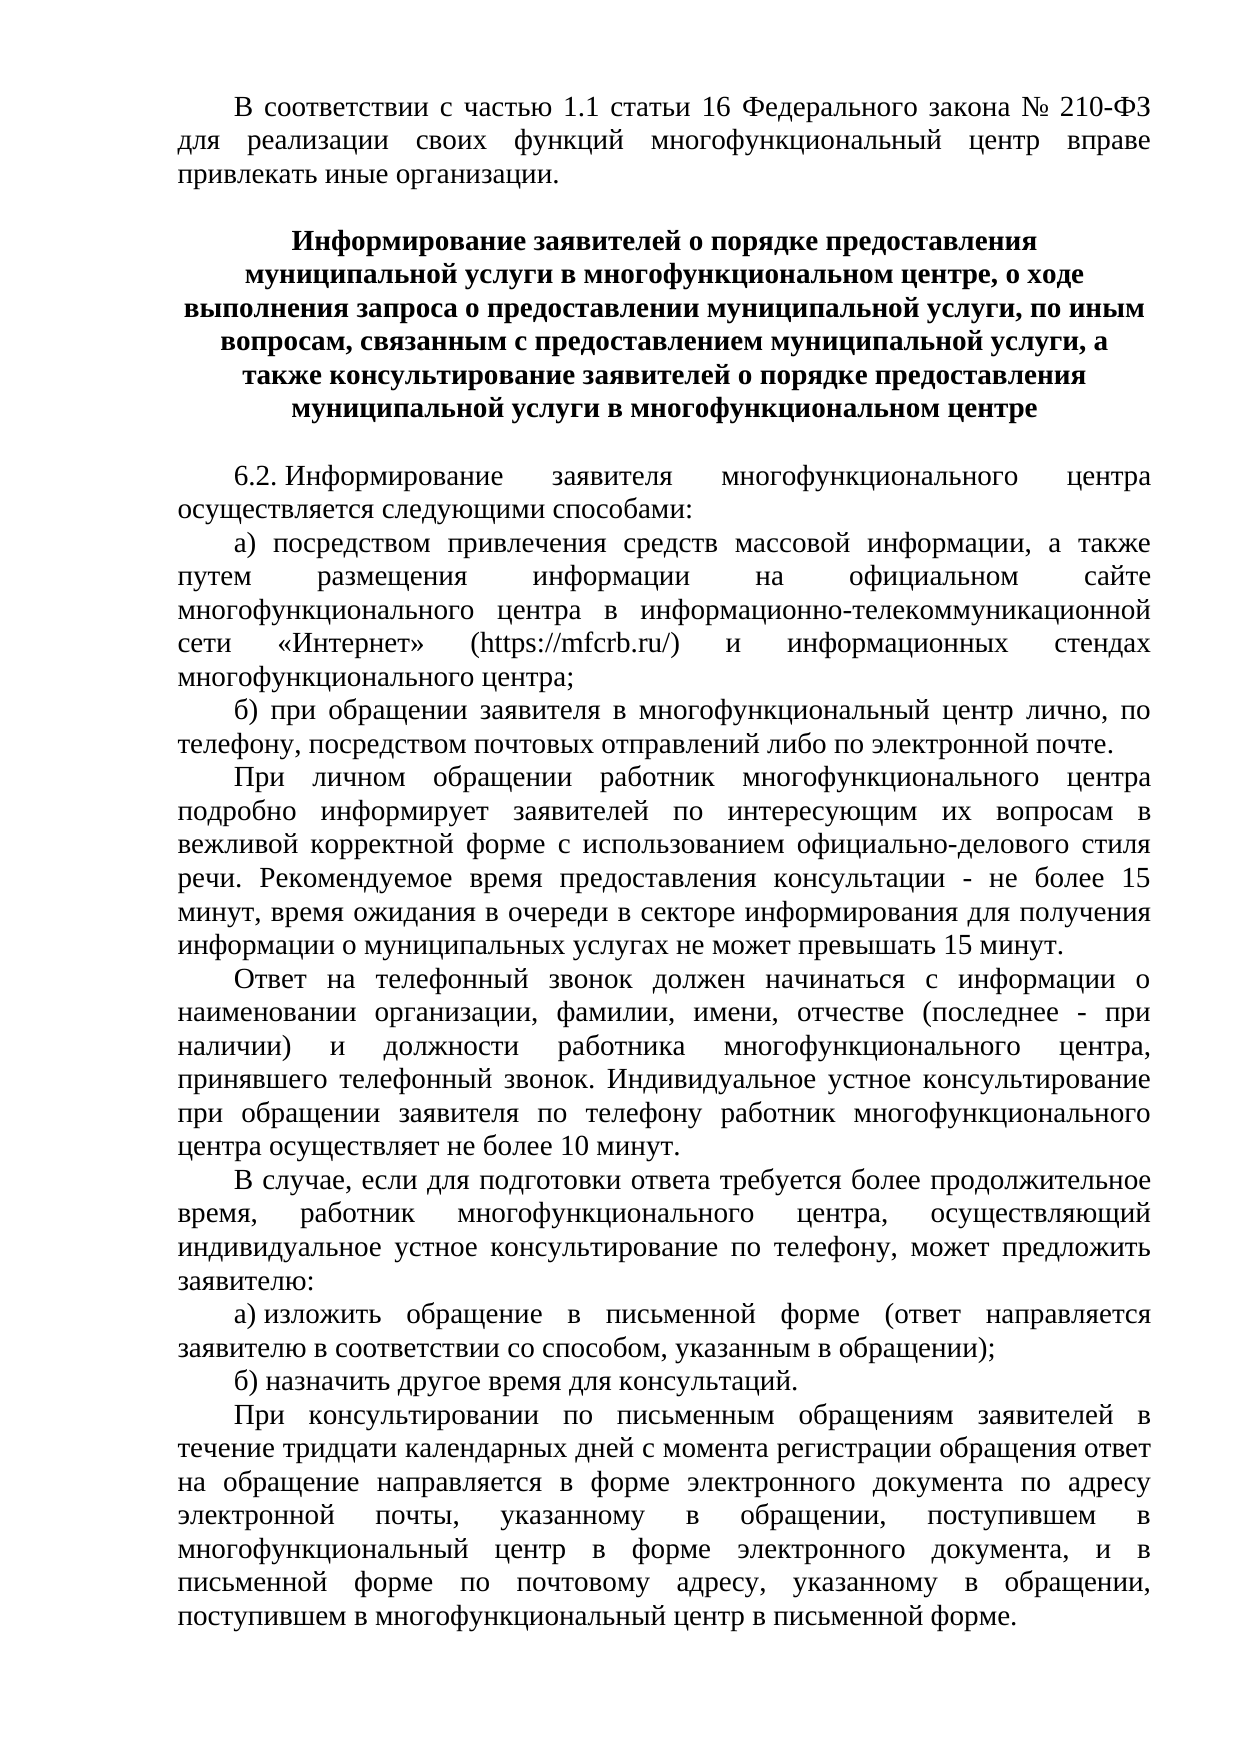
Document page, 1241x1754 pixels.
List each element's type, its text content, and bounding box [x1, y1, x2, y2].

text а) изложить обращение в письменной форме (ответ направляется заявителю в соответствии со способом, указанным в обращении); [177, 1296, 1152, 1363]
text В соответствии с частью 1.1 статьи 16 Федерального закона № 210-ФЗ для реализации своих функций многофункциональный центр вправе привлекать иные организации. [177, 89, 1152, 189]
text 6.2. Информирование заявителя многофункционального центра осуществляется следующими способами: [177, 458, 1152, 525]
text Ответ на телефонный звонок должен начинаться с информации о наименовании организации, фамилии, имени, отчестве (последнее - при наличии) и должности работника многофункционального центра, принявшего телефонный звонок. Индивидуальное устное консультирование при обращении заявителя по телефону работник многофункционального центра осуществляет не более 10 минут. [177, 961, 1152, 1162]
text В случае, если для подготовки ответа требуется более продолжительное время, работник многофункционального центра, осуществляющий индивидуальное устное консультирование по телефону, может предложить заявителю: [177, 1162, 1152, 1296]
text б) назначить другое время для консультаций. [177, 1363, 1152, 1397]
title муниципальной услуги в многофункциональном центре, о ходе выполнения запроса о предоставлении муниципальной услуги, по иным вопросам, связанным с предоставлением муниципальной услуги, а также консультирование заявителей о порядке предоставления [177, 256, 1152, 391]
text б) при обращении заявителя в многофункциональный центр лично, по телефону, посредством почтовых отправлений либо по электронной почте. [177, 692, 1152, 759]
text При консультировании по письменным обращениям заявителей в течение тридцати календарных дней с момента регистрации обращения ответ на обращение направляется в форме электронного документа по адресу электронной почты, указанному в обращении, поступившем в многофункциональный центр в форме электронного документа, и в письменной форме по почтовому адресу, указанному в обращении, поступившем в многофункциональный центр в письменной форме. [177, 1397, 1152, 1632]
text При личном обращении работник многофункционального центра подробно информирует заявителей по интересующим их вопросам в вежливой корректной форме с использованием официально-делового стиля речи. Рекомендуемое время предоставления консультации - не более 15 минут, время ожидания в очереди в секторе информирования для получения информации о муниципальных услугах не может превышать 15 минут. [177, 759, 1152, 961]
title муниципальной услуги в многофункциональном центре [177, 391, 1152, 424]
title Информирование заявителей о порядке предоставления [177, 223, 1152, 256]
text а) посредством привлечения средств массовой информации, а также путем размещения информации на официальном сайте многофункционального центра в информационно-телекоммуникационной сети «Интернет» (https://mfcrb.ru/) и информационных стендах многофункционального центра; [177, 525, 1152, 692]
